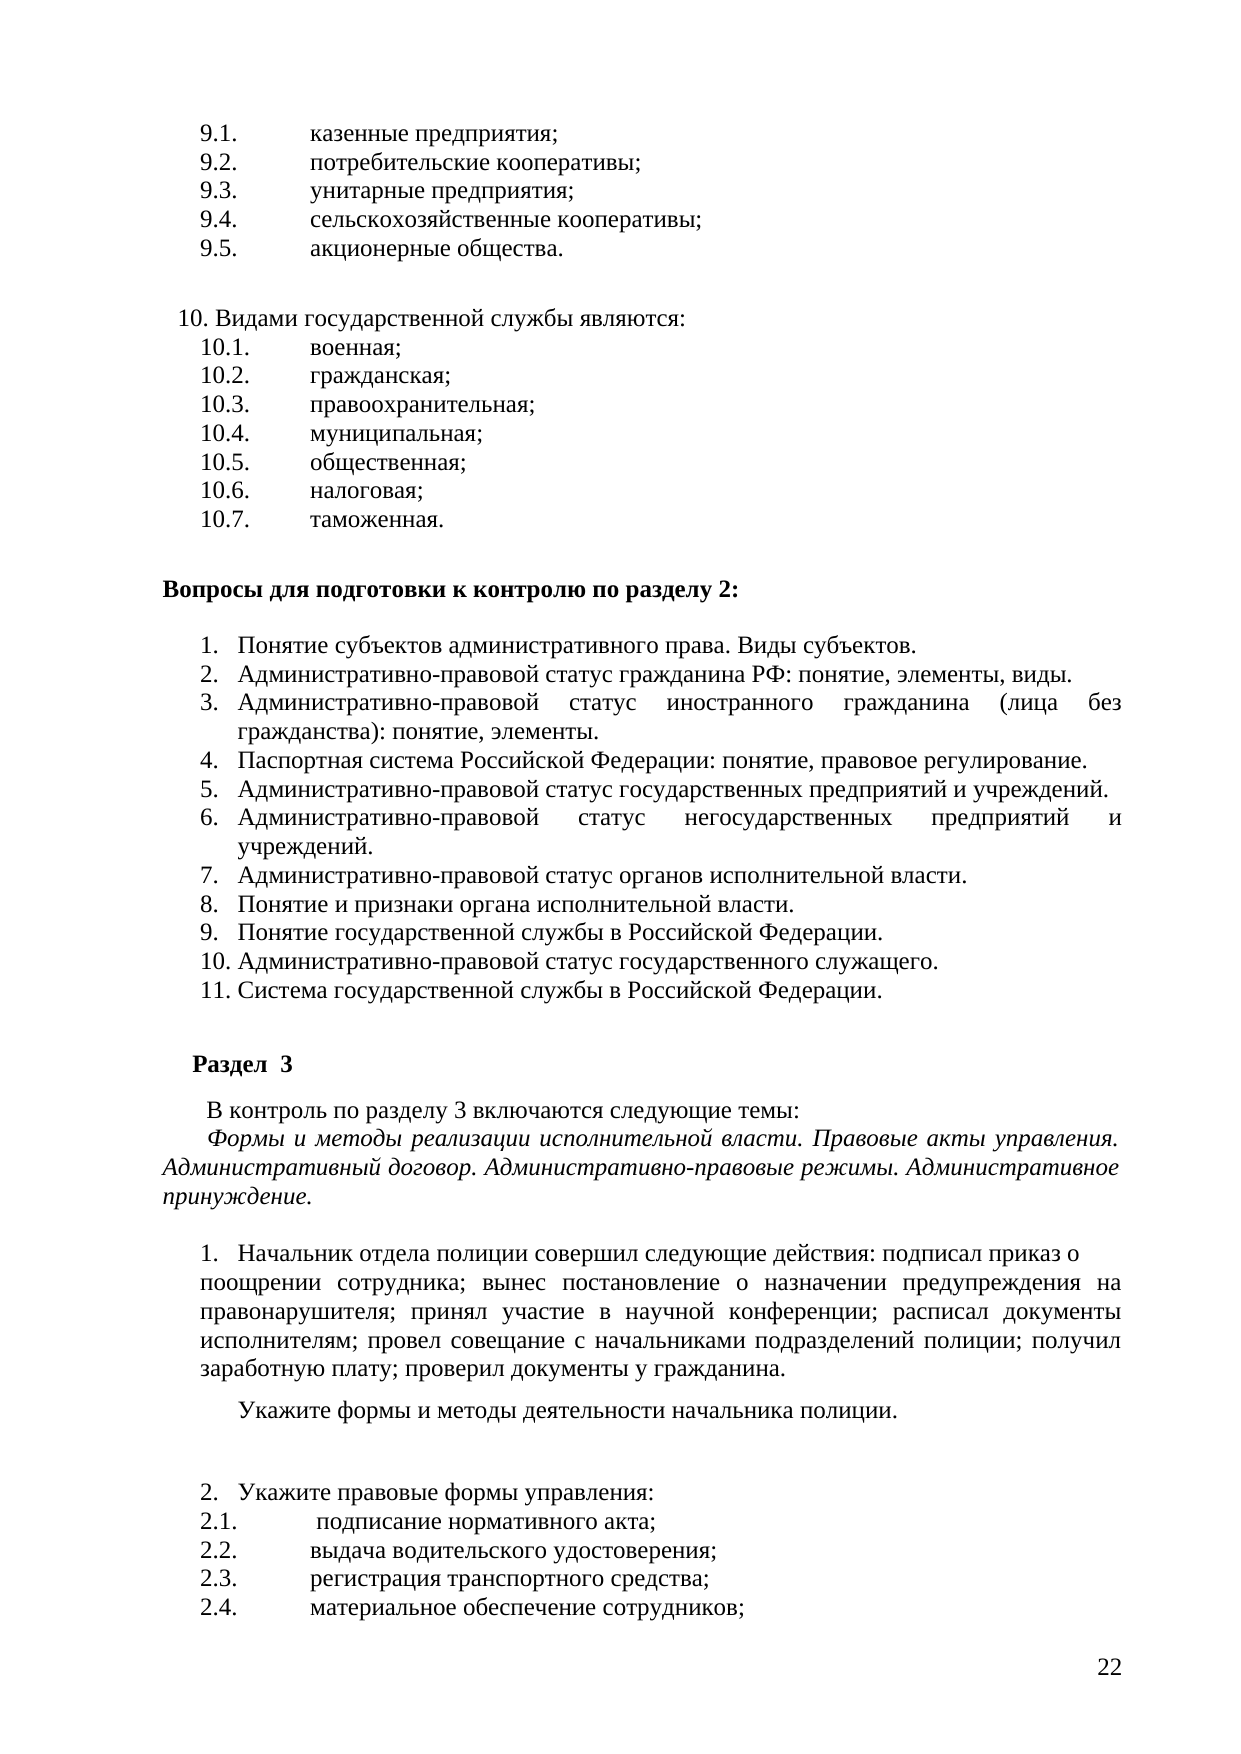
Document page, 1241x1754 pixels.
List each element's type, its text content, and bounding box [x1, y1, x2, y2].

text Вопросы для подготовки к контролю по разделу 2: [162, 574, 1122, 603]
list налоговая; [200, 476, 1122, 504]
list гражданская; [200, 361, 1122, 389]
list Административно-правовой статус гражданина РФ: понятие, элементы, виды. [200, 659, 1122, 687]
list выдача водительского удостоверения; [200, 1535, 1122, 1563]
list военная; [200, 332, 1122, 361]
list сельскохозяйственные кооперативы; [200, 204, 1122, 233]
list унитарные предприятия; [200, 176, 1122, 204]
list правоохранительная; [200, 389, 1122, 418]
text Укажите формы и методы деятельности начальника полиции. [237, 1395, 1122, 1423]
list муниципальная; [200, 418, 1122, 447]
text Раздел 3 [192, 1049, 1122, 1078]
list Понятие государственной службы в Российской Федерации. [200, 917, 1122, 946]
list Система государственной службы в Российской Федерации. [200, 975, 1122, 1004]
list Укажите правовые формы управления: [200, 1477, 1122, 1506]
list Начальник отдела полиции совершил следующие действия: подписал приказ о [200, 1238, 1122, 1267]
list материальное обеспечение сотрудников; [200, 1592, 1122, 1621]
list регистрация транспортного средства; [200, 1563, 1122, 1592]
text В контроль по разделу 3 включаются следующие темы: [162, 1095, 1122, 1123]
list Понятие и признаки органа исполнительной власти. [200, 889, 1122, 917]
list Административно-правовой статус государственного служащего. [200, 946, 1122, 975]
list таможенная. [200, 504, 1122, 533]
list казенные предприятия; [200, 118, 1122, 147]
list Паспортная система Российской Федерации: понятие, правовое регулирование. [200, 745, 1122, 774]
list Административно-правовой статус иностранного гражданина (лица без гражданства): понятие, элементы. [200, 687, 1122, 745]
list подписание нормативного акта; [200, 1506, 1122, 1535]
list Административно-правовой статус государственных предприятий и учреждений. [200, 774, 1122, 802]
list Административно-правовой статус негосударственных предприятий и учреждений. [200, 802, 1122, 860]
text поощрении сотрудника; вынес постановление о назначении предупреждения на правонарушителя; принял участие в научной конференции; расписал документы исполнителям; провел совещание с начальниками подразделений полиции; получил заработную плату; проверил документы у гражданина. [200, 1267, 1122, 1382]
list Административно-правовой статус органов исполнительной власти. [200, 860, 1122, 889]
text Формы и методы реализации исполнительной власти. Правовые акты управления. Административный договор. Административно-правовые режимы. Административное принуждение. [162, 1123, 1122, 1210]
list общественная; [200, 447, 1122, 476]
list Видами государственной службы являются: [177, 303, 1122, 332]
list Понятие субъектов административного права. Виды субъектов. [200, 630, 1122, 659]
list потребительские кооперативы; [200, 147, 1122, 176]
list акционерные общества. [200, 233, 1122, 262]
